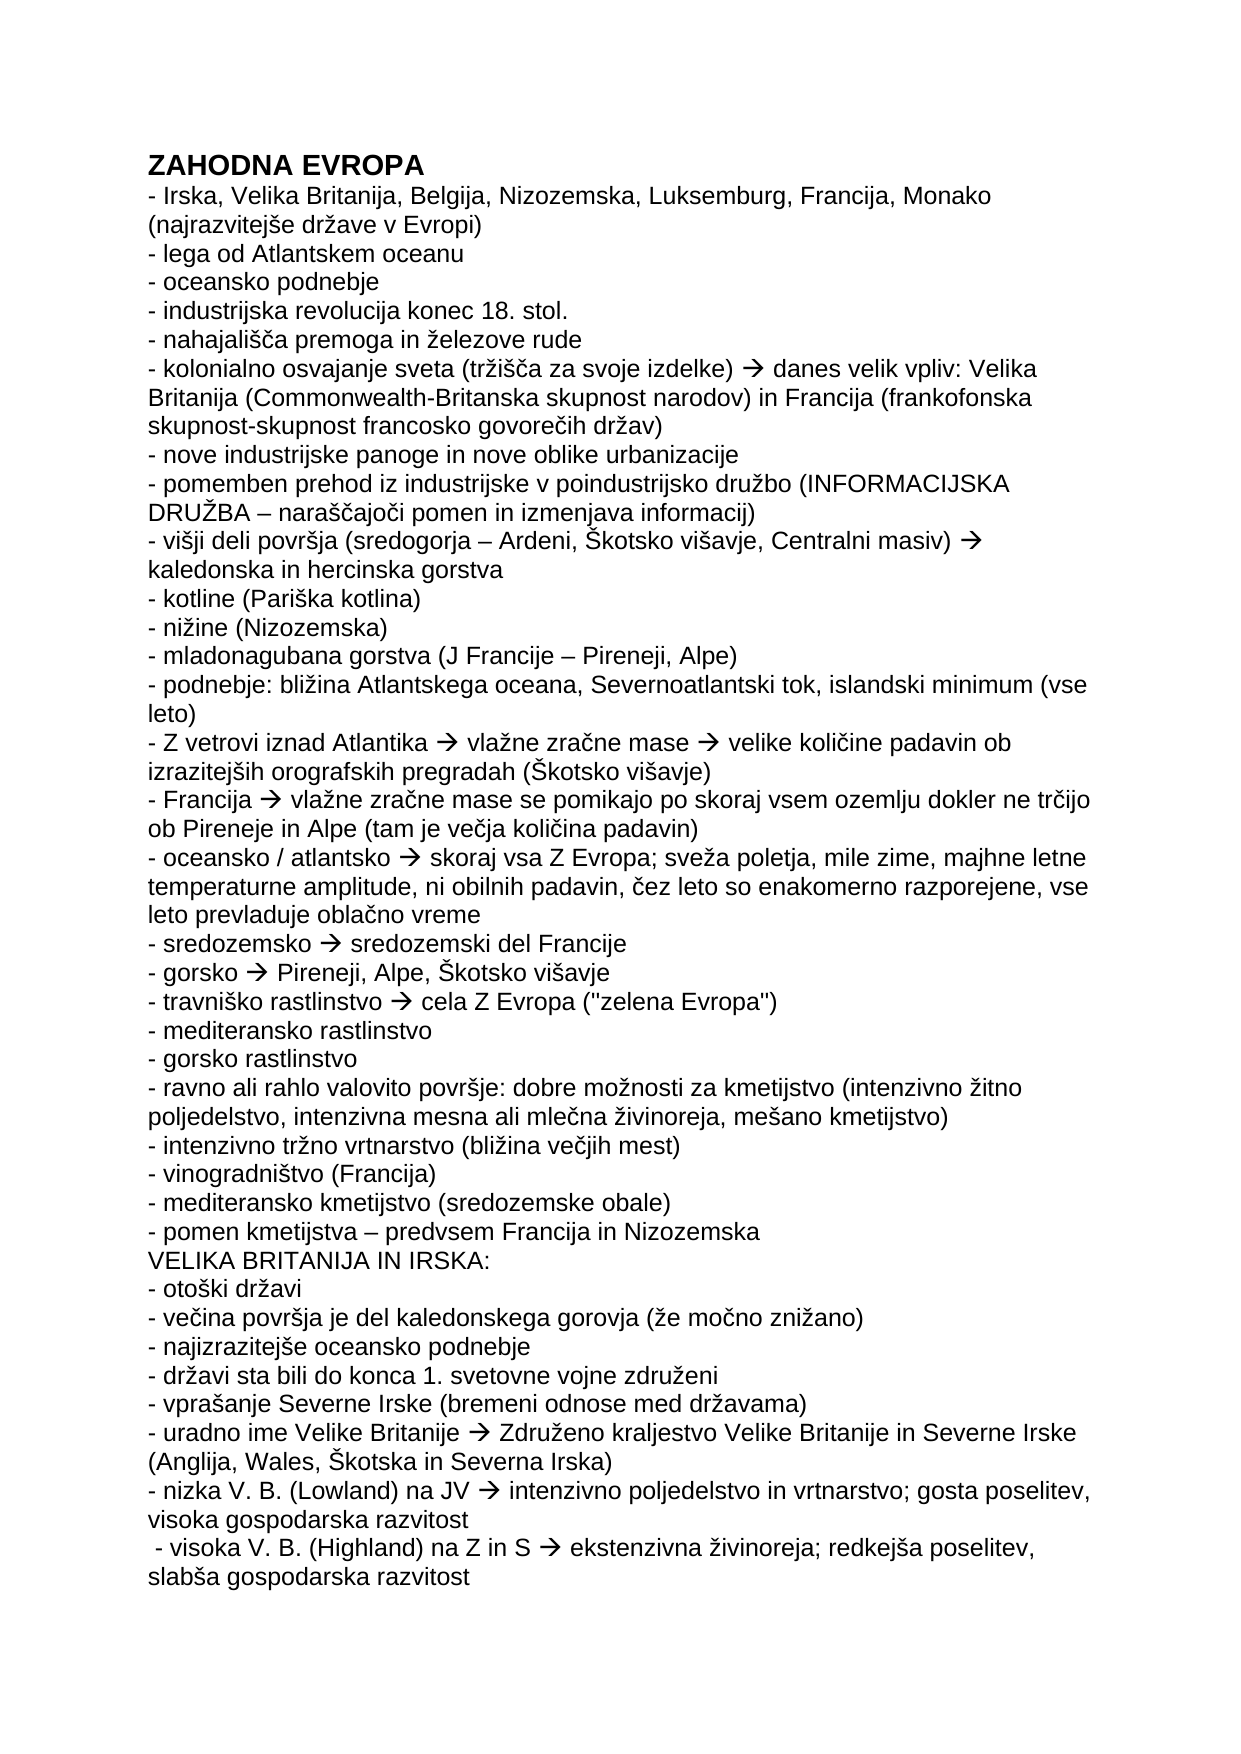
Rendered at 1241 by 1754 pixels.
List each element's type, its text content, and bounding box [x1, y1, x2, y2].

text - lega od Atlantskem oceanu [148, 239, 1093, 267]
text - nove industrijske panoge in nove oblike urbanizacije [148, 440, 1093, 469]
text - pomen kmetijstva – predvsem Francija in Nizozemska [148, 1217, 1093, 1246]
text - vprašanje Severne Irske (bremeni odnose med državama) [148, 1389, 1093, 1418]
text - državi sta bili do konca 1. svetovne vojne združeni [148, 1361, 1093, 1389]
text - industrijska revolucija konec 18. stol. [148, 296, 1093, 325]
text - oceansko / atlantsko skoraj vsa Z Evropa; sveža poletja, mile zime, majhne letne temperaturne amplitude, ni obilnih padavin, čez leto so enakomerno razporejene, vse leto prevladuje oblačno vreme [148, 843, 1093, 929]
text - ravno ali rahlo valovito površje: dobre možnosti za kmetijstvo (intenzivno žitno poljedelstvo, intenzivna mesna ali mlečna živinoreja, mešano kmetijstvo) [148, 1073, 1093, 1131]
text - nižine (Nizozemska) [148, 613, 1093, 641]
text - najizrazitejše oceansko podnebje [148, 1332, 1093, 1361]
text - višji deli površja (sredogorja – Ardeni, Škotsko višavje, Centralni masiv) kaledonska in hercinska gorstva [148, 526, 1093, 584]
text - otoški državi [148, 1274, 1093, 1303]
text - nahajališča premoga in železove rude [148, 325, 1093, 354]
text - uradno ime Velike Britanije Združeno kraljestvo Velike Britanije in Severne Irske (Anglija, Wales, Škotska in Severna Irska) [148, 1418, 1093, 1476]
text - sredozemsko sredozemski del Francije [148, 929, 1093, 958]
text - kotline (Pariška kotlina) [148, 584, 1093, 613]
text - travniško rastlinstvo cela Z Evropa (''zelena Evropa'') [148, 987, 1093, 1016]
text - večina površja je del kaledonskega gorovja (že močno znižano) [148, 1303, 1093, 1332]
text - Z vetrovi iznad Atlantika vlažne zračne mase velike količine padavin ob izrazitejših orografskih pregradah (Škotsko višavje) [148, 728, 1093, 785]
text - gorsko Pireneji, Alpe, Škotsko višavje [148, 958, 1093, 987]
text - mediteransko rastlinstvo [148, 1016, 1093, 1044]
text - podnebje: bližina Atlantskega oceana, Severnoatlantski tok, islandski minimum (vse leto) [148, 670, 1093, 728]
text - pomemben prehod iz industrijske v poindustrijsko družbo (INFORMACIJSKA DRUŽBA – naraščajoči pomen in izmenjava informacij) [148, 469, 1093, 526]
text - mladonagubana gorstva (J Francije – Pireneji, Alpe) [148, 641, 1093, 670]
text - oceansko podnebje [148, 267, 1093, 296]
text - Francija vlažne zračne mase se pomikajo po skoraj vsem ozemlju dokler ne trčijo ob Pireneje in Alpe (tam je večja količina padavin) [148, 785, 1093, 843]
text - kolonialno osvajanje sveta (tržišča za svoje izdelke) danes velik vpliv: Velika Britanija (Commonwealth-Britanska skupnost narodov) in Francija (frankofonska skupnost-skupnost francosko govorečih držav) [148, 354, 1093, 440]
text - visoka V. B. (Highland) na Z in S ekstenzivna živinoreja; redkejša poselitev, slabša gospodarska razvitost [148, 1533, 1093, 1591]
text - nizka V. B. (Lowland) na JV intenzivno poljedelstvo in vrtnarstvo; gosta poselitev, visoka gospodarska razvitost [148, 1476, 1093, 1533]
text - vinogradništvo (Francija) [148, 1159, 1093, 1188]
text - gorsko rastlinstvo [148, 1044, 1093, 1073]
text - mediteransko kmetijstvo (sredozemske obale) [148, 1188, 1093, 1217]
text - Irska, Velika Britanija, Belgija, Nizozemska, Luksemburg, Francija, Monako (najrazvitejše države v Evropi) [148, 181, 1093, 239]
text - intenzivno tržno vrtnarstvo (bližina večjih mest) [148, 1131, 1093, 1159]
text VELIKA BRITANIJA IN IRSKA: [148, 1246, 1093, 1274]
text ZAHODNA EVROPA [148, 148, 1093, 181]
